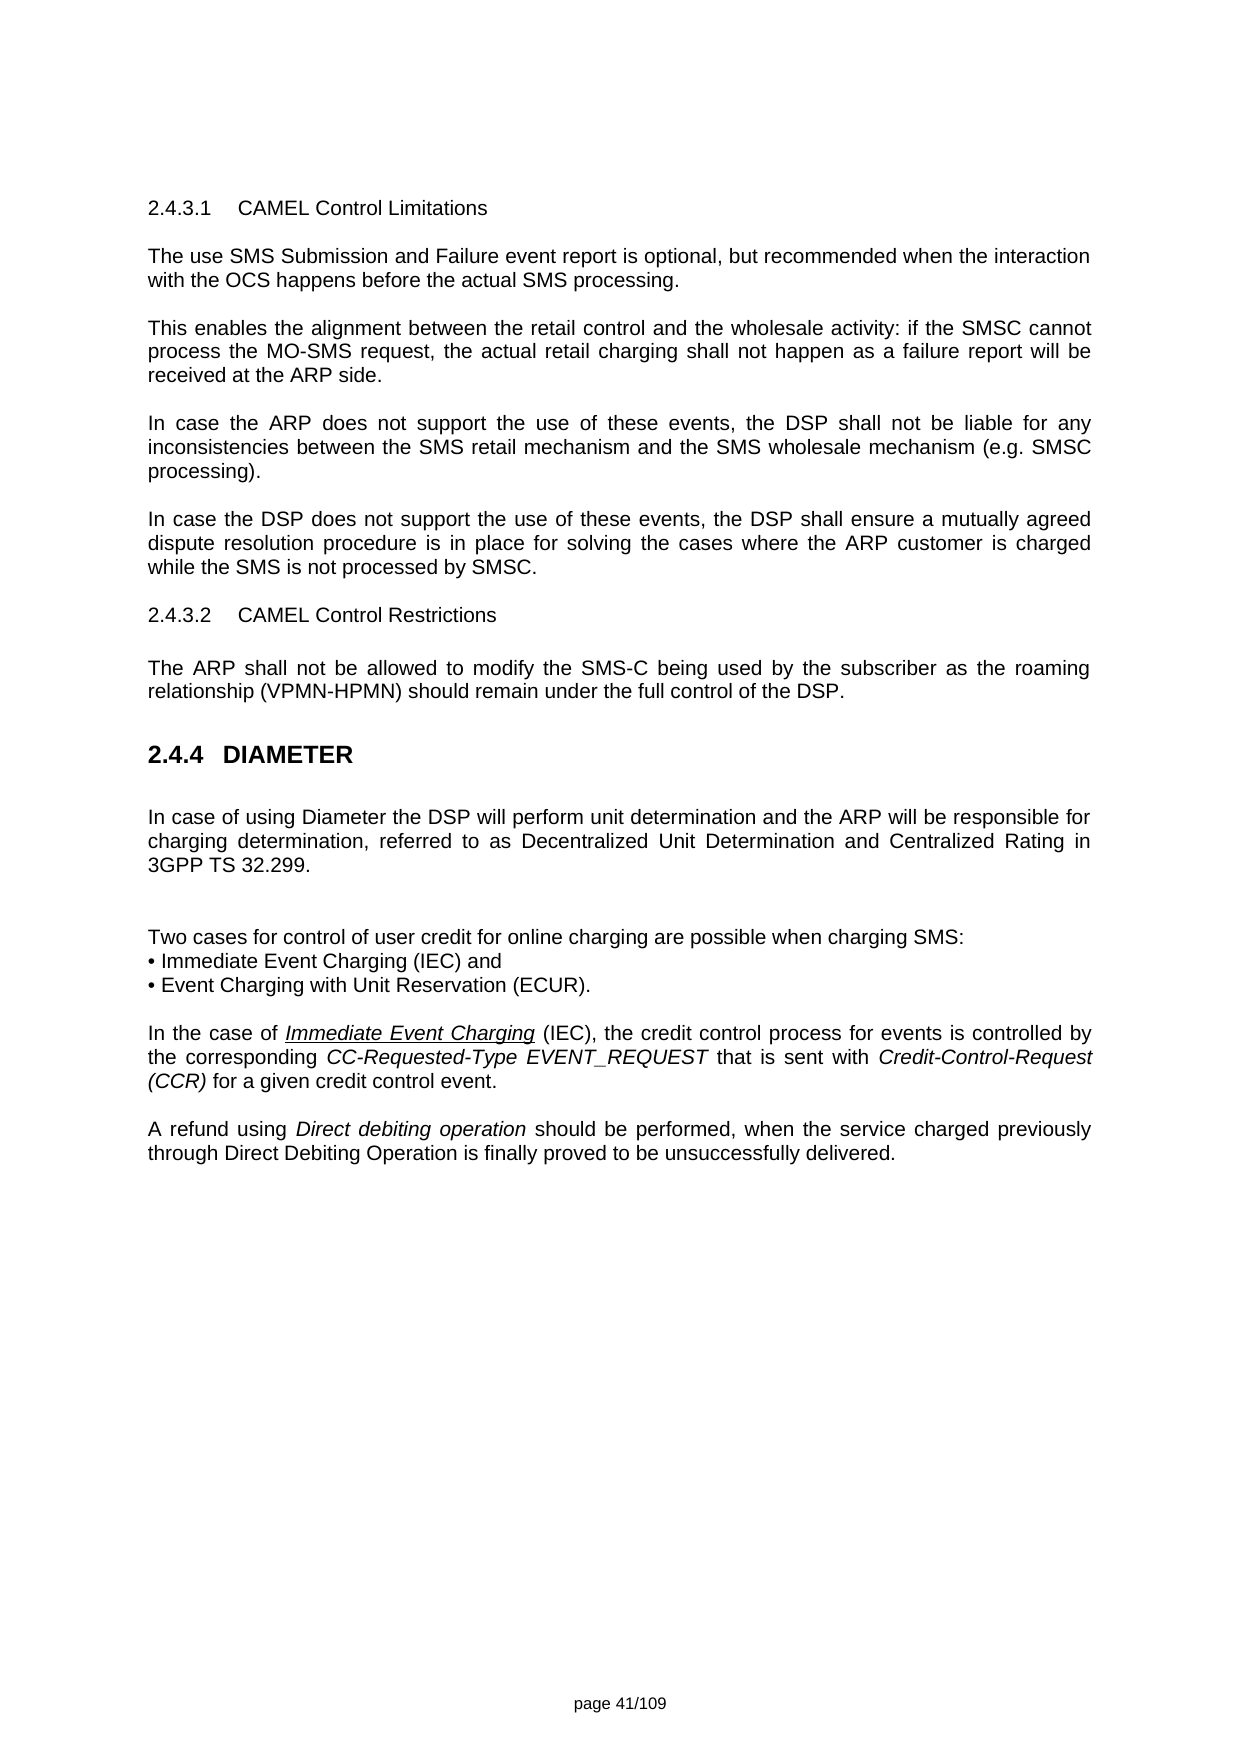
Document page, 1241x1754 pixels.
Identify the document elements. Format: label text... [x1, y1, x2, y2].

text This enables the alignment between the retail control and the wholesale activity: if the SMSC cannot process the MO-SMS request, the actual retail charging shall not happen as a failure report will be received at the ARP side. [148, 315, 1092, 387]
text • Event Charging with Unit Reservation (ECUR). [148, 973, 1092, 997]
subtitle DIAMETER [148, 740, 1092, 768]
text In the case of Immediate Event Charging (IEC), the credit control process for events is controlled by the corresponding CC-Requested-Type EVENT_REQUEST that is sent with Credit-Control-Request (CCR) for a given credit control event. [148, 1021, 1092, 1092]
text Two cases for control of user credit for online charging are possible when charging SMS: [148, 925, 1092, 949]
text In case the DSP does not support the use of these events, the DSP shall ensure a mutually agreed dispute resolution procedure is in place for solving the cases where the ARP customer is charged while the SMS is not processed by SMSC. [148, 507, 1092, 579]
text The use SMS Submission and Failure event report is optional, but recommended when the interaction with the OCS happens before the actual SMS processing. [148, 243, 1092, 291]
list CAMEL Control Restrictions [148, 603, 1092, 627]
text In case the ARP does not support the use of these events, the DSP shall not be liable for any inconsistencies between the SMS retail mechanism and the SMS wholesale mechanism (e.g. SMSC processing). [148, 411, 1092, 483]
text • Immediate Event Charging (IEC) and [148, 949, 1092, 973]
list CAMEL Control Limitations [148, 196, 1092, 219]
text In case of using Diameter the DSP will perform unit determination and the ARP will be responsible for charging determination, referred to as Decentralized Unit Determination and Centralized Rating in 3GPP TS 32.299. [148, 805, 1092, 877]
text The ARP shall not be allowed to modify the SMS-C being used by the subscriber as the roaming relationship (VPMN-HPMN) should remain under the full control of the DSP. [148, 655, 1092, 703]
text A refund using Direct debiting operation should be performed, when the service charged previously through Direct Debiting Operation is finally proved to be unsuccessfully delivered. [148, 1116, 1092, 1164]
